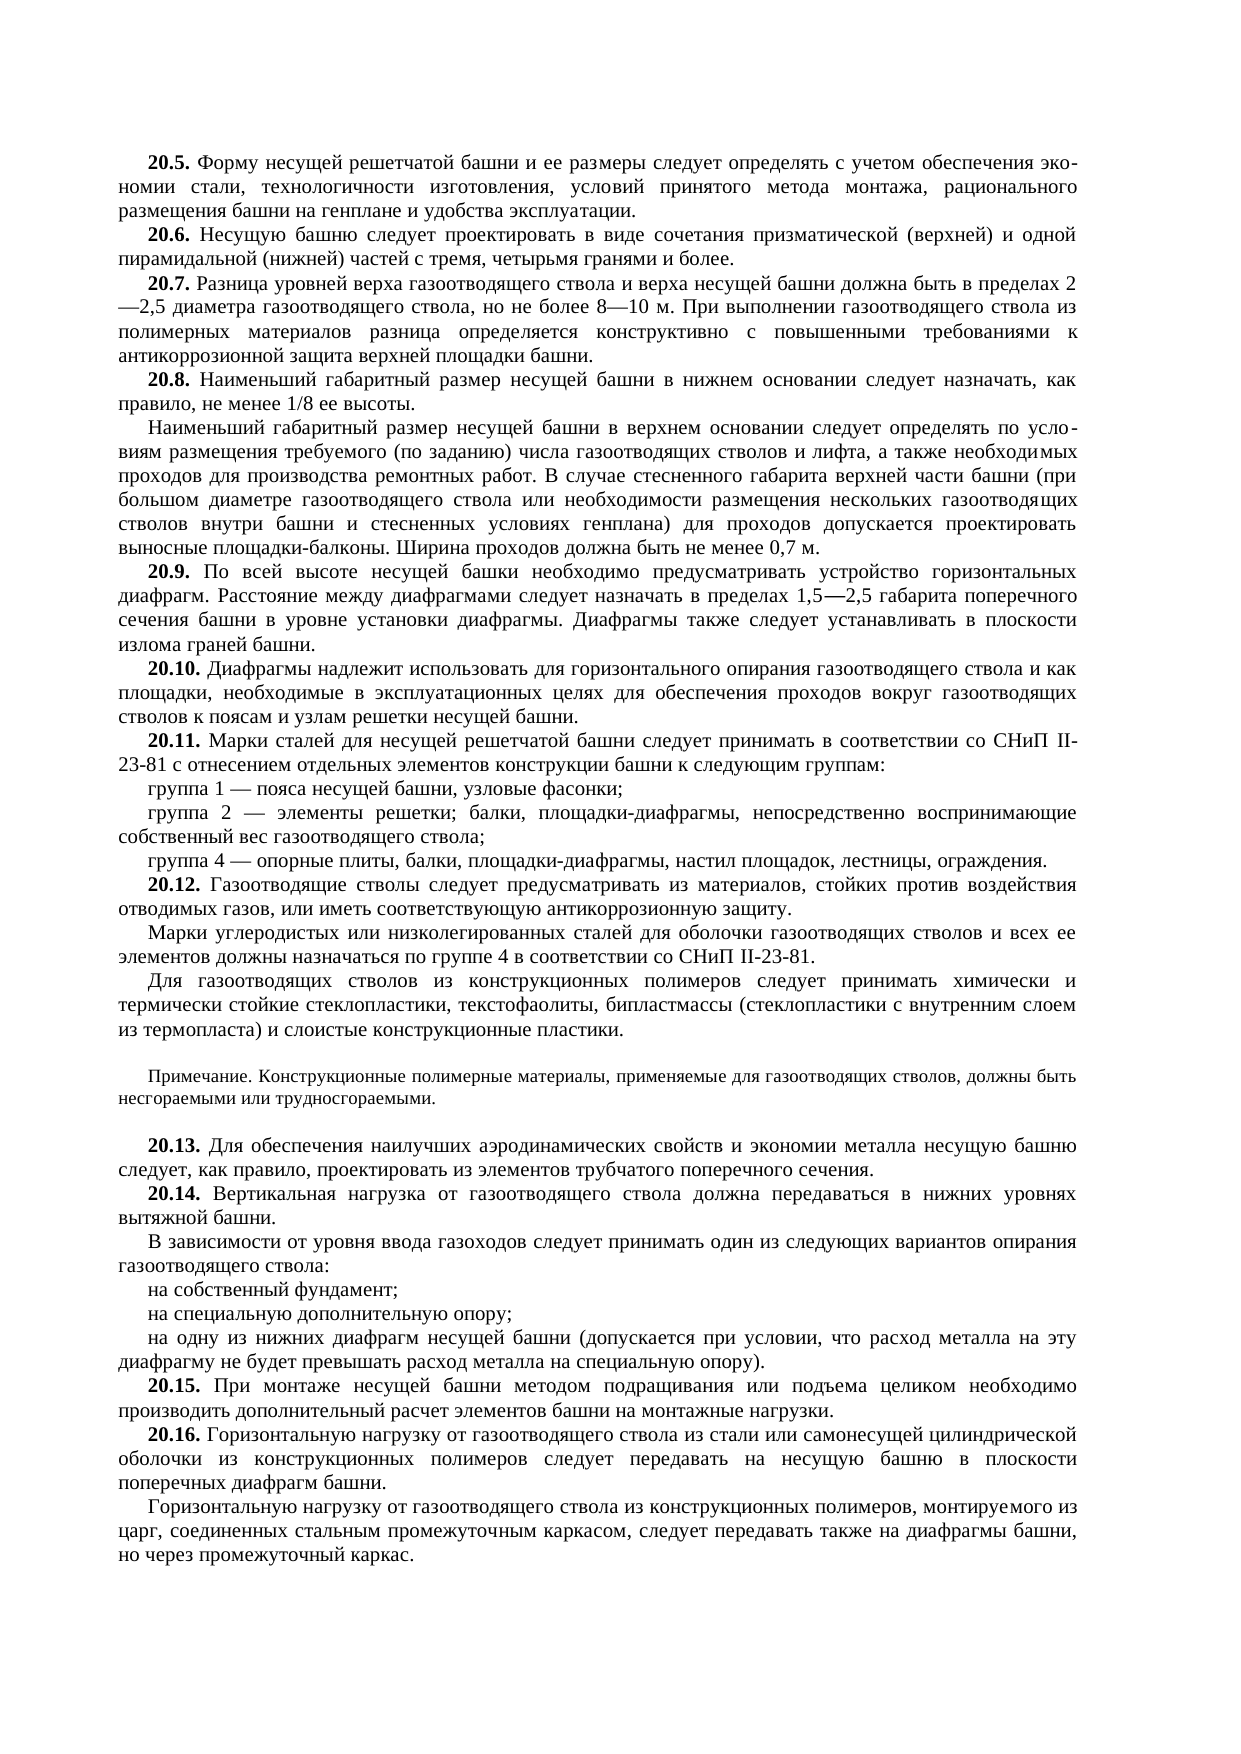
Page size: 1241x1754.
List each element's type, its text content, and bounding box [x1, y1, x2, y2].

text на собственный фундамент; [118, 1277, 1078, 1301]
text 20.5. Форму несущей решетчатой башни и ее размеры следует определять с учетом обеспечения экономии стали, технологичности изготовления, условий принятого метода монтажа, рационального размещения башни на генплане и удобства эксплуатации. [118, 150, 1078, 222]
text Марки углеродистых или низколегированных сталей для оболочки газоотводящих стволов и всех ее элементов должны назначаться по группе 4 в соответствии со СНиП II-23-81. [118, 920, 1078, 968]
text 20.15. При монтаже несущей башни методом подращивания или подъема целиком необходимо производить дополнительный расчет элементов башни на монтажные нагрузки. [118, 1373, 1078, 1421]
text В зависимости от уровня ввода газоходов следует принимать один из следующих вариантов опирания газоотводящего ствола: [118, 1229, 1078, 1277]
text 20.13. Для обеспечения наилучших аэродинамических свойств и экономии металла несущую башню следует, как правило, проектировать из элементов трубчатого поперечного сечения. [118, 1133, 1078, 1181]
text 20.9. По всей высоте несущей башки необходимо предусматривать устройство горизонтальных диафрагм. Расстояние между диафрагмами следует назначать в пределах 1,52,5 габарита поперечного сечения башни в уровне установки диафрагмы. Диафрагмы также следует устанавливать в плоскости излома граней башни. [118, 559, 1078, 655]
text 20.12. Газоотводящие стволы следует предусматривать из материалов, стойких против воздействия отводимых газов, или иметь соответствующую антикоррозионную защиту. [118, 872, 1078, 920]
text Горизонтальную нагрузку от газоотводящего ствола из конструкционных полимеров, монтируемого из царг, соединенных стальным промежуточным каркасом, следует передавать также на диафрагмы башни, но через промежуточный каркас. [118, 1494, 1078, 1566]
text 20.11. Марки сталей для несущей решетчатой башни следует принимать в соответствии со СНиП II-23-81 с отнесением отдельных элементов конструкции башни к следующим группам: [118, 728, 1078, 776]
text группа 4 — опорные плиты, балки, площадки-диафрагмы, настил площадок, лестницы, ограждения. [118, 848, 1078, 872]
text 20.16. Горизонтальную нагрузку от газоотводящего ствола из стали или самонесущей цилиндрической оболочки из конструкционных полимеров следует передавать на несущую башню в плоскости поперечных диафрагм башни. [118, 1421, 1078, 1494]
text Наименьший габаритный размер несущей башни в верхнем основании следует определять по условиям размещения требуемого (по заданию) числа газоотводящих стволов и лифта, а также необходимых проходов для производства ремонтных работ. В случае стесненного габарита верхней части башни (при большом диаметре газоотводящего ствола или необходимости размещения нескольких газоотводящих стволов внутри башни и стесненных условиях генплана) для проходов допускается проектировать выносные площадки-балконы. Ширина проходов должна быть не менее 0,7 м. [118, 415, 1078, 559]
text 20.6. Несущую башню следует проектировать в виде сочетания призматической (верхней) и одной пирамидальной (нижней) частей с тремя, четырьмя гранями и более. [118, 222, 1078, 270]
text на специальную дополнительную опору; [118, 1301, 1078, 1325]
text Примечание. Конструкционные полимерные материалы, применяемые для газоотводящих стволов, должны быть несгораемыми или трудносгораемыми. [118, 1064, 1078, 1109]
text группа 1 — пояса несущей башни, узловые фасонки; [118, 776, 1078, 800]
text 20.14. Вертикальная нагрузка от газоотводящего ствола должна передаваться в нижних уровнях вытяжной башни. [118, 1181, 1078, 1229]
text 20.8. Наименьший габаритный размер несущей башни в нижнем основании следует назначать, как правило, не менее 1/8 ее высоты. [118, 367, 1078, 415]
text 20.10. Диафрагмы надлежит использовать для горизонтального опирания газоотводящего ствола и как площадки, необходимые в эксплуатационных целях для обеспечения проходов вокруг газоотводящих стволов к поясам и узлам решетки несущей башни. [118, 655, 1078, 728]
text Для газоотводящих стволов из конструкционных полимеров следует принимать химически и термически стойкие стеклопластики, текстофаолиты, бипластмассы (стеклопластики с внутренним слоем из термопласта) и слоистые конструкционные пластики. [118, 968, 1078, 1040]
text группа 2 — элементы решетки; балки, площадки-диафрагмы, непосредственно воспринимающие собственный вес газоотводящего ствола; [118, 800, 1078, 848]
text 20.7. Разница уровней верха газоотводящего ствола и верха несущей башни должна быть в пределах 2—2,5 диаметра газоотводящего ствола, но не более 8—10 м. При выполнении газоотводящего ствола из полимерных материалов разница определяется конструктивно с повышенными требованиями к антикоррозионной защита верхней площадки башни. [118, 270, 1078, 367]
text на одну из нижних диафрагм несущей башни (допускается при условии, что расход металла на эту диафрагму не будет превышать расход металла на специальную опору). [118, 1325, 1078, 1373]
